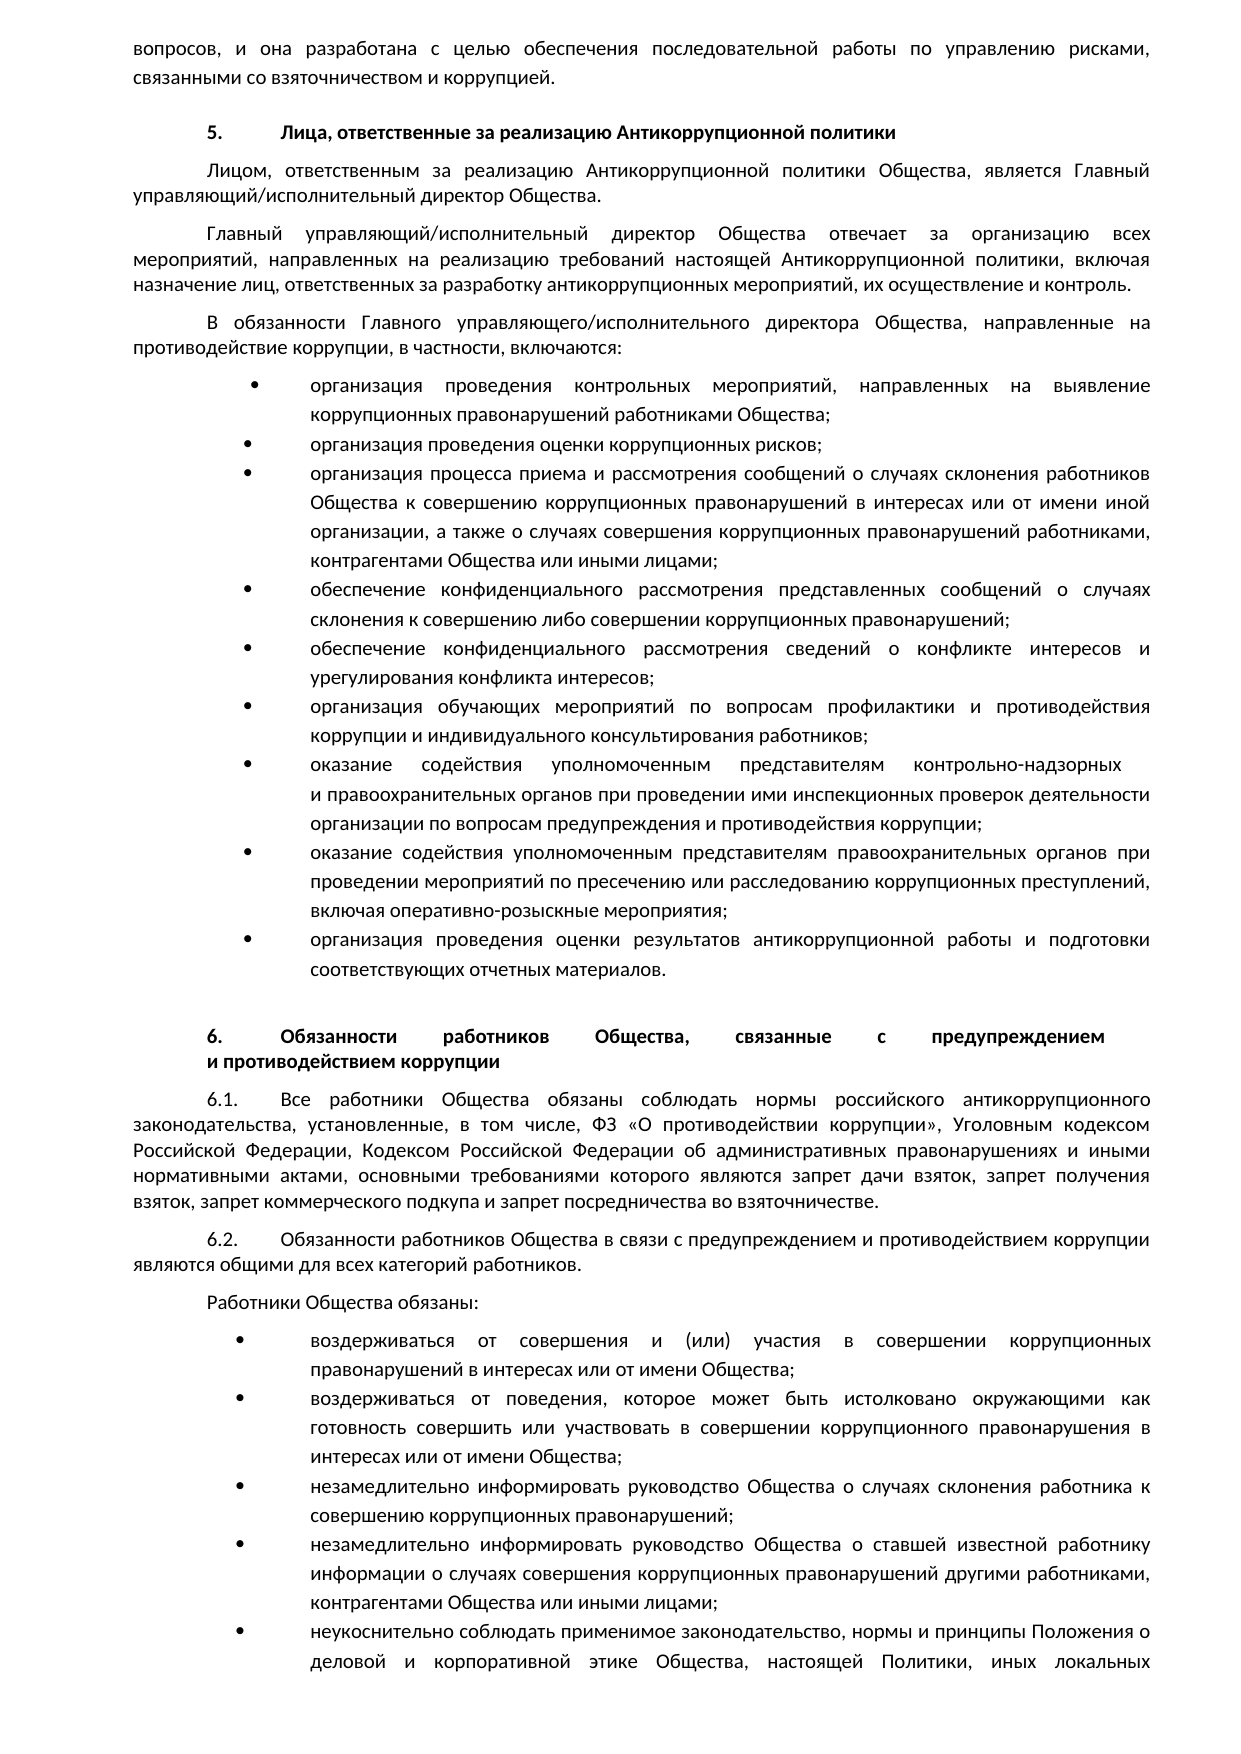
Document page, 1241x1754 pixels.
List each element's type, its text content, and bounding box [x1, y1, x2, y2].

text Главный управляющий/исполнительный директор Общества отвечает за организацию всех мероприятий, направленных на реализацию требований настоящей Антикоррупционной политики, включая назначение лиц, ответственных за разработку антикоррупционных мероприятий, их осуществление и контроль. [133, 220, 1152, 297]
text 6.2. Обязанности работников Общества в связи с предупреждением и противодействием коррупции являются общими для всех категорий работников. [133, 1226, 1152, 1277]
text Работники Общества обязаны: [133, 1289, 1152, 1314]
list организация проведения контрольных мероприятий, направленных на выявление коррупционных правонарушений работниками Общества; [251, 372, 1152, 427]
list организация проведения оценки коррупционных рисков; [244, 431, 1152, 456]
list организация обучающих мероприятий по вопросам профилактики и противодействия коррупции и индивидуального консультирования работников; [244, 693, 1152, 748]
list обеспечение конфиденциального рассмотрения представленных сообщений о случаях склонения к совершению либо совершении коррупционных правонарушений; [244, 577, 1152, 631]
list организация процесса приема и рассмотрения сообщений о случаях склонения работников Общества к совершению коррупционных правонарушений в интересах или от имени иной организации, а также о случаях совершения коррупционных правонарушений работниками, контрагентами Общества или иными лицами; [244, 460, 1152, 573]
list обеспечение конфиденциального рассмотрения сведений о конфликте интересов и урегулирования конфликта интересов; [244, 635, 1152, 689]
text Лицом, ответственным за реализацию Антикоррупционной политики Общества, является Главный управляющий/исполнительный директор Общества. [133, 157, 1152, 208]
list оказание содействия уполномоченным представителям правоохранительных органов при проведении мероприятий по пресечению или расследованию коррупционных преступлений, включая оперативно-розыскные мероприятия; [244, 839, 1152, 923]
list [236, 1619, 1152, 1673]
text В обязанности Главного управляющего/исполнительного директора Общества, направленные на противодействие коррупции, в частности, включаются: [133, 309, 1152, 360]
text 6.1. Все работники Общества обязаны соблюдать нормы российского антикоррупционного законодательства, установленные, в том числе, ФЗ «О противодействии коррупции», Уголовным кодексом Российской Федерации, Кодексом Российской Федерации об административных правонарушениях и иными нормативными актами, основными требованиями которого являются запрет дачи взяток, запрет получения взяток, запрет коммерческого подкупа и запрет посредничества во взяточничестве. [133, 1086, 1152, 1213]
list воздерживаться от поведения, которое может быть истолковано окружающими как готовность совершить или участвовать в совершении коррупционного правонарушения в интересах или от имени Общества; [236, 1385, 1152, 1469]
list незамедлительно информировать руководство Общества о ставшей известной работнику информации о случаях совершения коррупционных правонарушений другими работниками, контрагентами Общества или иными лицами; [236, 1531, 1152, 1615]
text 6. Обязанности работников Общества, связанные с предупреждением и противодействием коррупции [207, 1023, 1152, 1074]
list оказание содействия уполномоченным представителям контрольно-надзорных и правоохранительных органов при проведении ими инспекционных проверок деятельности организации по вопросам предупреждения и противодействия коррупции; [244, 752, 1152, 835]
list организация проведения оценки результатов антикоррупционной работы и подготовки соответствующих отчетных материалов. [244, 927, 1152, 981]
text 5. Лица, ответственные за реализацию Антикоррупционной политики [207, 119, 1152, 144]
list незамедлительно информировать руководство Общества о случаях склонения работника к совершению коррупционных правонарушений; [236, 1473, 1152, 1527]
list воздерживаться от совершения и (или) участия в совершении коррупционных правонарушений в интересах или от имени Общества; [236, 1327, 1152, 1382]
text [133, 35, 1152, 90]
